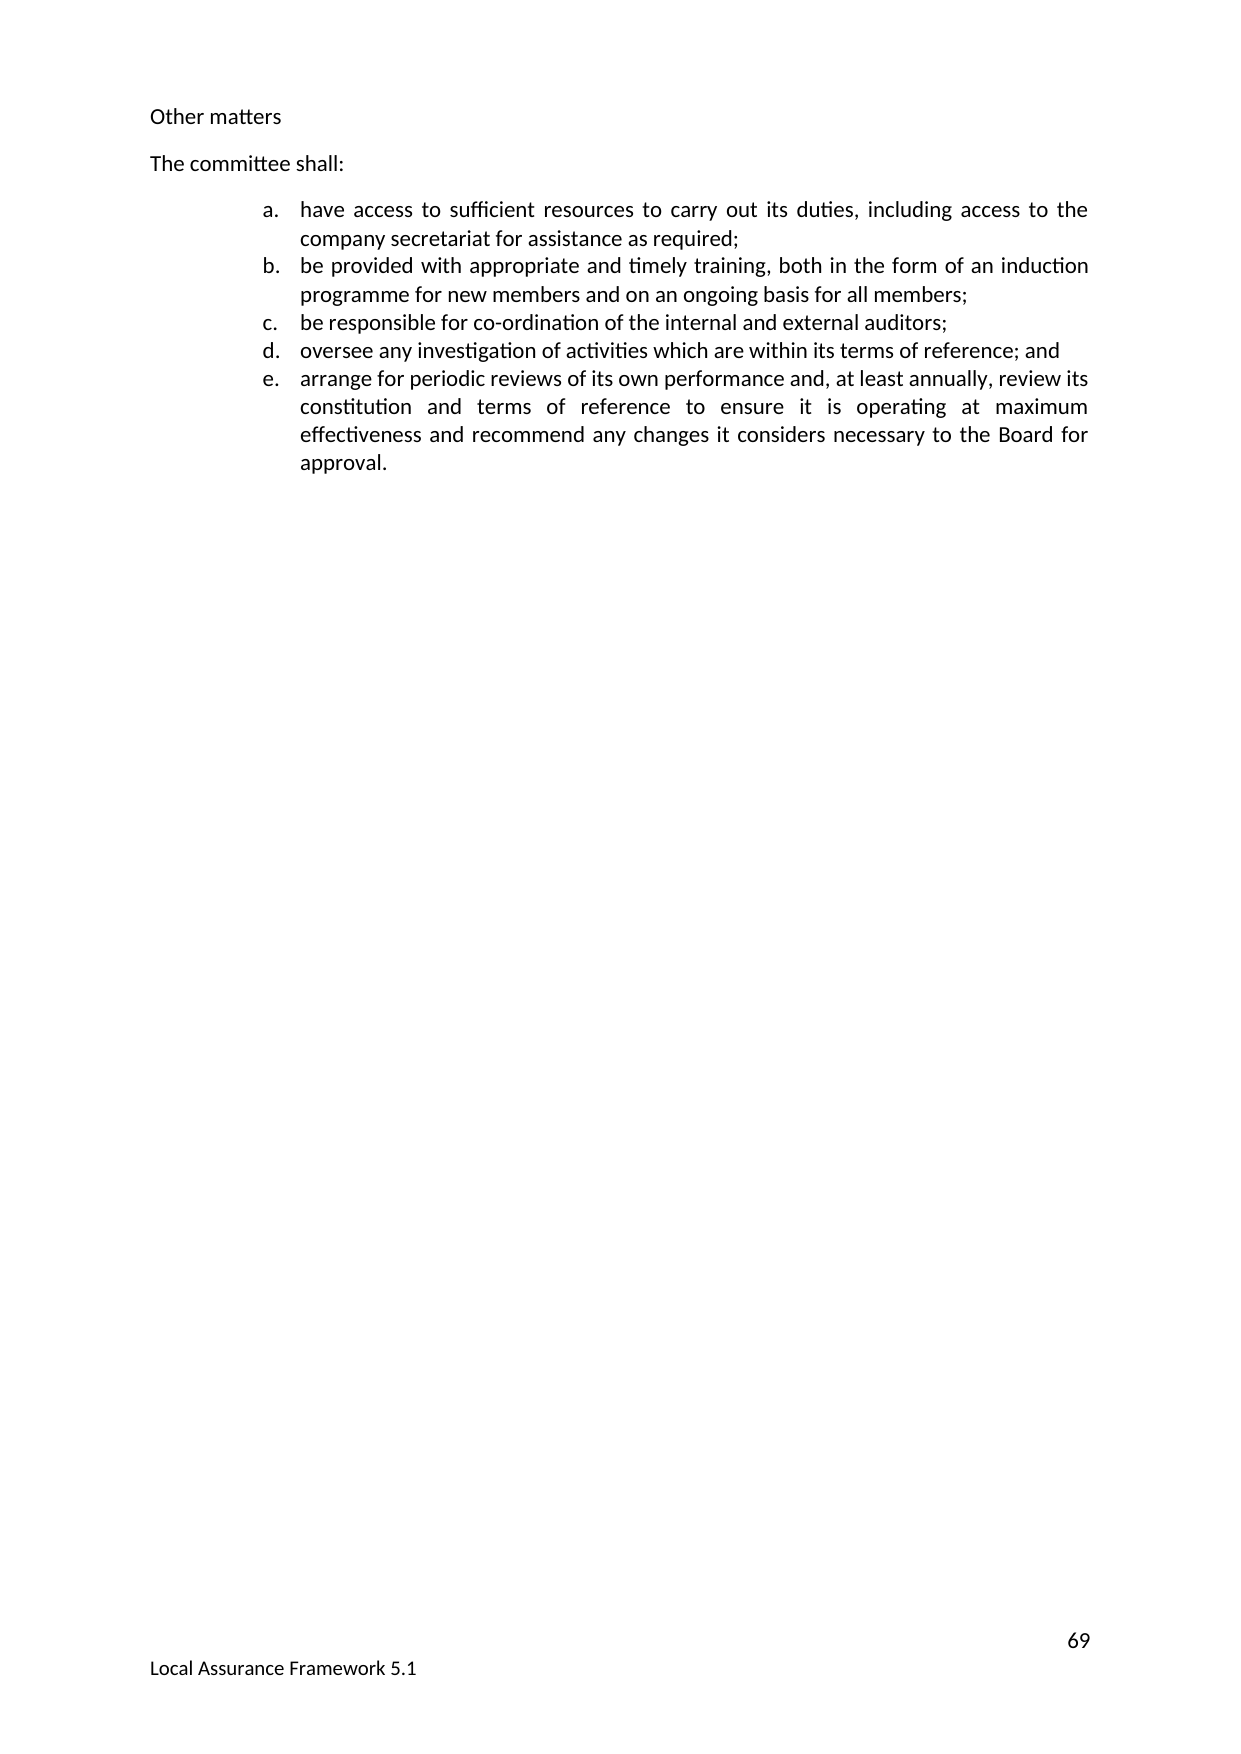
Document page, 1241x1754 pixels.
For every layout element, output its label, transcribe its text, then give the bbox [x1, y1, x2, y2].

list arrange for periodic reviews of its own performance and, at least annually, review its constitution and terms of reference to ensure it is operating at maximum effectiveness and recommend any changes it considers necessary to the Board for approval. [262, 364, 1090, 476]
text Other matters [150, 102, 1090, 130]
text The committee shall: [150, 149, 1090, 177]
list be responsible for co-ordination of the internal and external auditors; [262, 308, 1090, 336]
list oversee any investigation of activities which are within its terms of reference; and [262, 336, 1090, 364]
list have access to sufficient resources to carry out its duties, including access to the company secretariat for assistance as required; [262, 196, 1090, 252]
list be provided with appropriate and timely training, both in the form of an induction programme for new members and on an ongoing basis for all members; [262, 252, 1090, 308]
